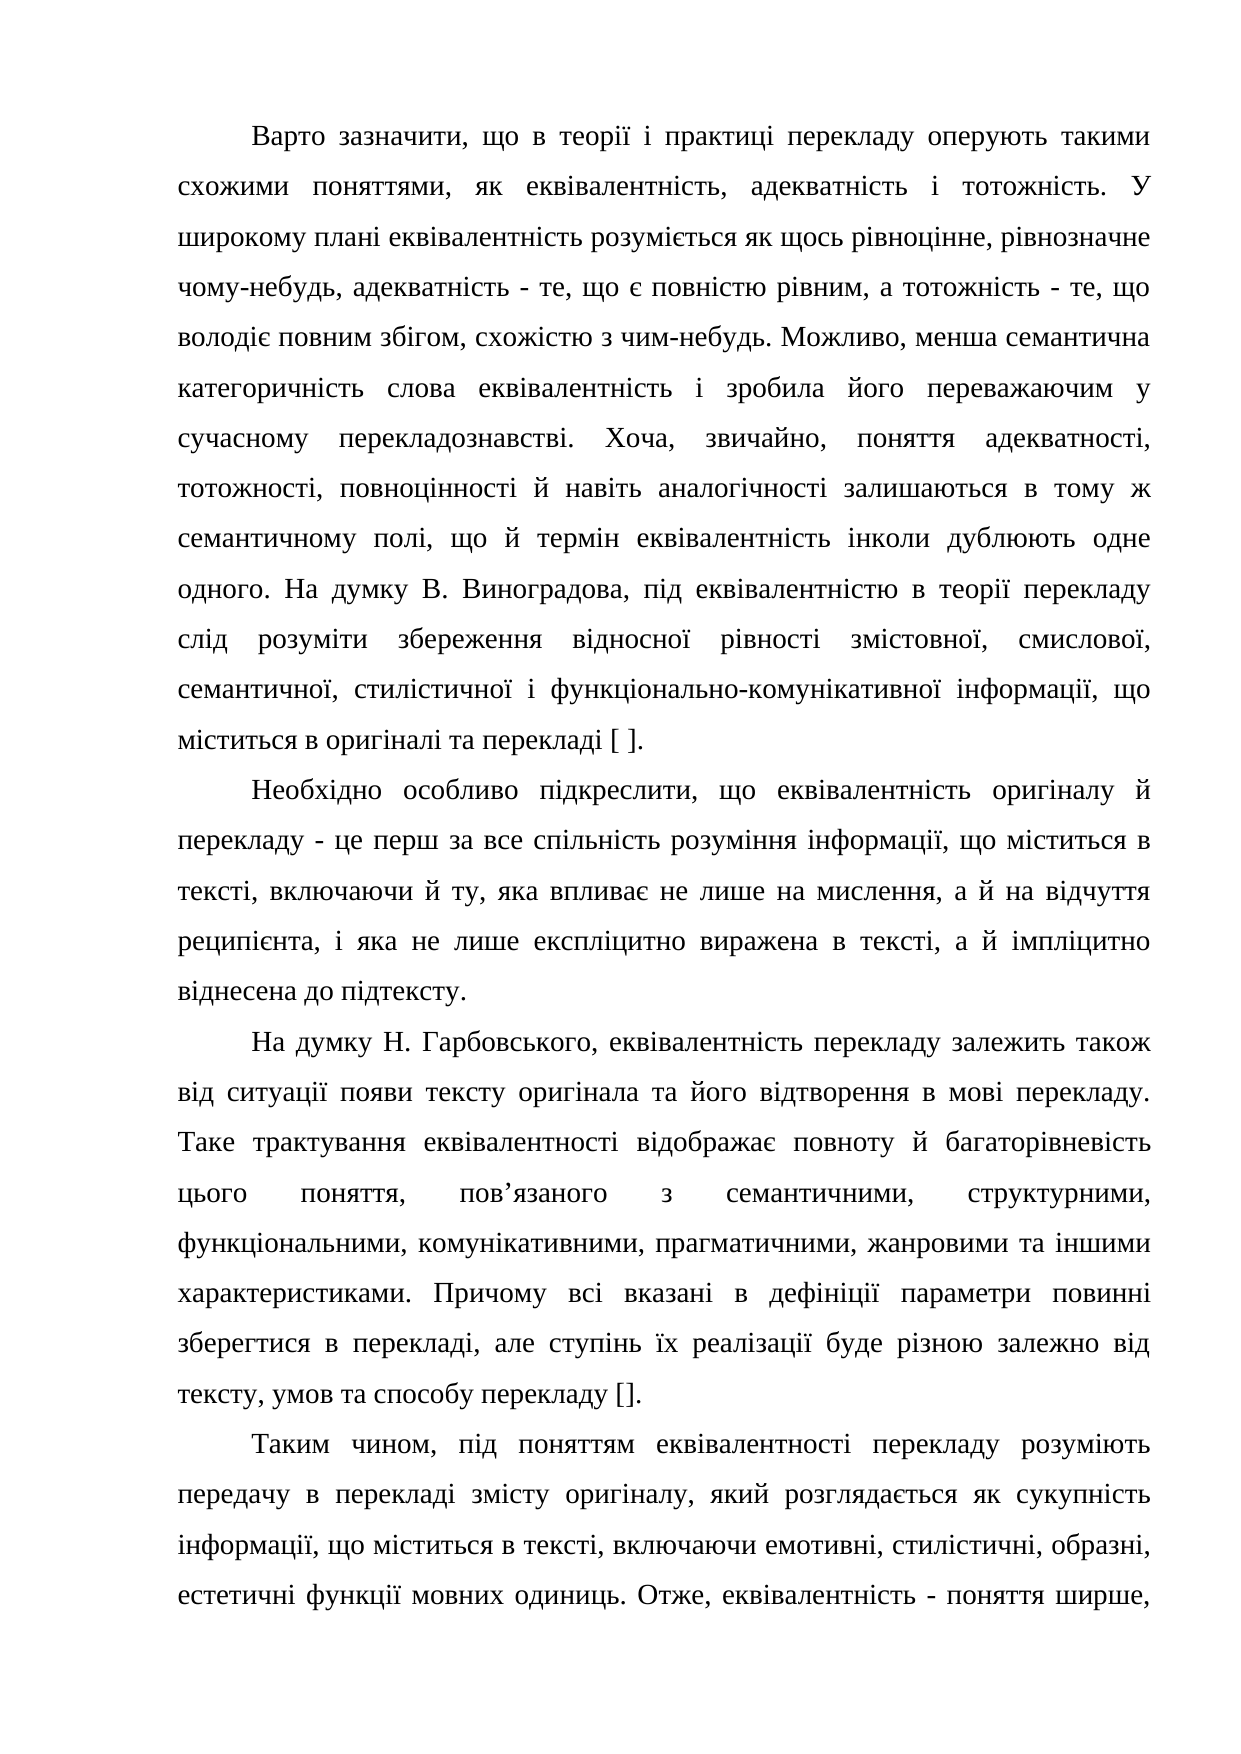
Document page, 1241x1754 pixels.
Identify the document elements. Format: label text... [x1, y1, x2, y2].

text Варто зазначити, що в теорії і практиці перекладу оперують такими схожими поняттями, як еквівалентність, адекватність і тотожність. У широкому плані еквівалентність розуміється як щось рівноцінне, рівнозначне чому-небудь, адекватність - те, що є повністю рівним, а тотожність - те, що володіє повним збігом, схожістю з чим-небудь. Можливо, менша семантична категоричність слова еквівалентність і зробила його переважаючим у сучасному перекладознавстві. Хоча, звичайно, поняття адекватності, тотожності, повноцінності й навіть аналогічності залишаються в тому ж семантичному полі, що й термін еквівалентність інколи дублюють одне одного. На думку В. Виноградова, під еквівалентністю в теорії перекладу слід розуміти збереження відносної рівності змістовної, смислової, семантичної, стилістичної і функціонально-комунікативної інформації, що міститься в оригіналі та перекладі [ ]. [177, 118, 1152, 755]
text Необхідно особливо підкреслити, що еквівалентність оригіналу й перекладу - це перш за все спільність розуміння інформації, що міститься в тексті, включаючи й ту, яка впливає не лише на мислення, а й на відчуття реципієнта, і яка не лише експліцитно виражена в тексті, а й імпліцитно віднесена до підтексту. [177, 772, 1152, 1007]
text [177, 1426, 1152, 1611]
text На думку Н. Гарбовського, еквівалентність перекладу залежить також від ситуації появи тексту оригінала та його відтворення в мові перекладу. Таке трактування еквівалентності відображає повноту й багаторівневість цього поняття, пов’язаного з семантичними, структурними, функціональними, комунікативними, прагматичними, жанровими та іншими характеристиками. Причому всі вказані в дефініції параметри повинні зберегтися в перекладі, але ступінь їх реалізації буде різною залежно від тексту, умов та способу перекладу []. [177, 1024, 1152, 1409]
